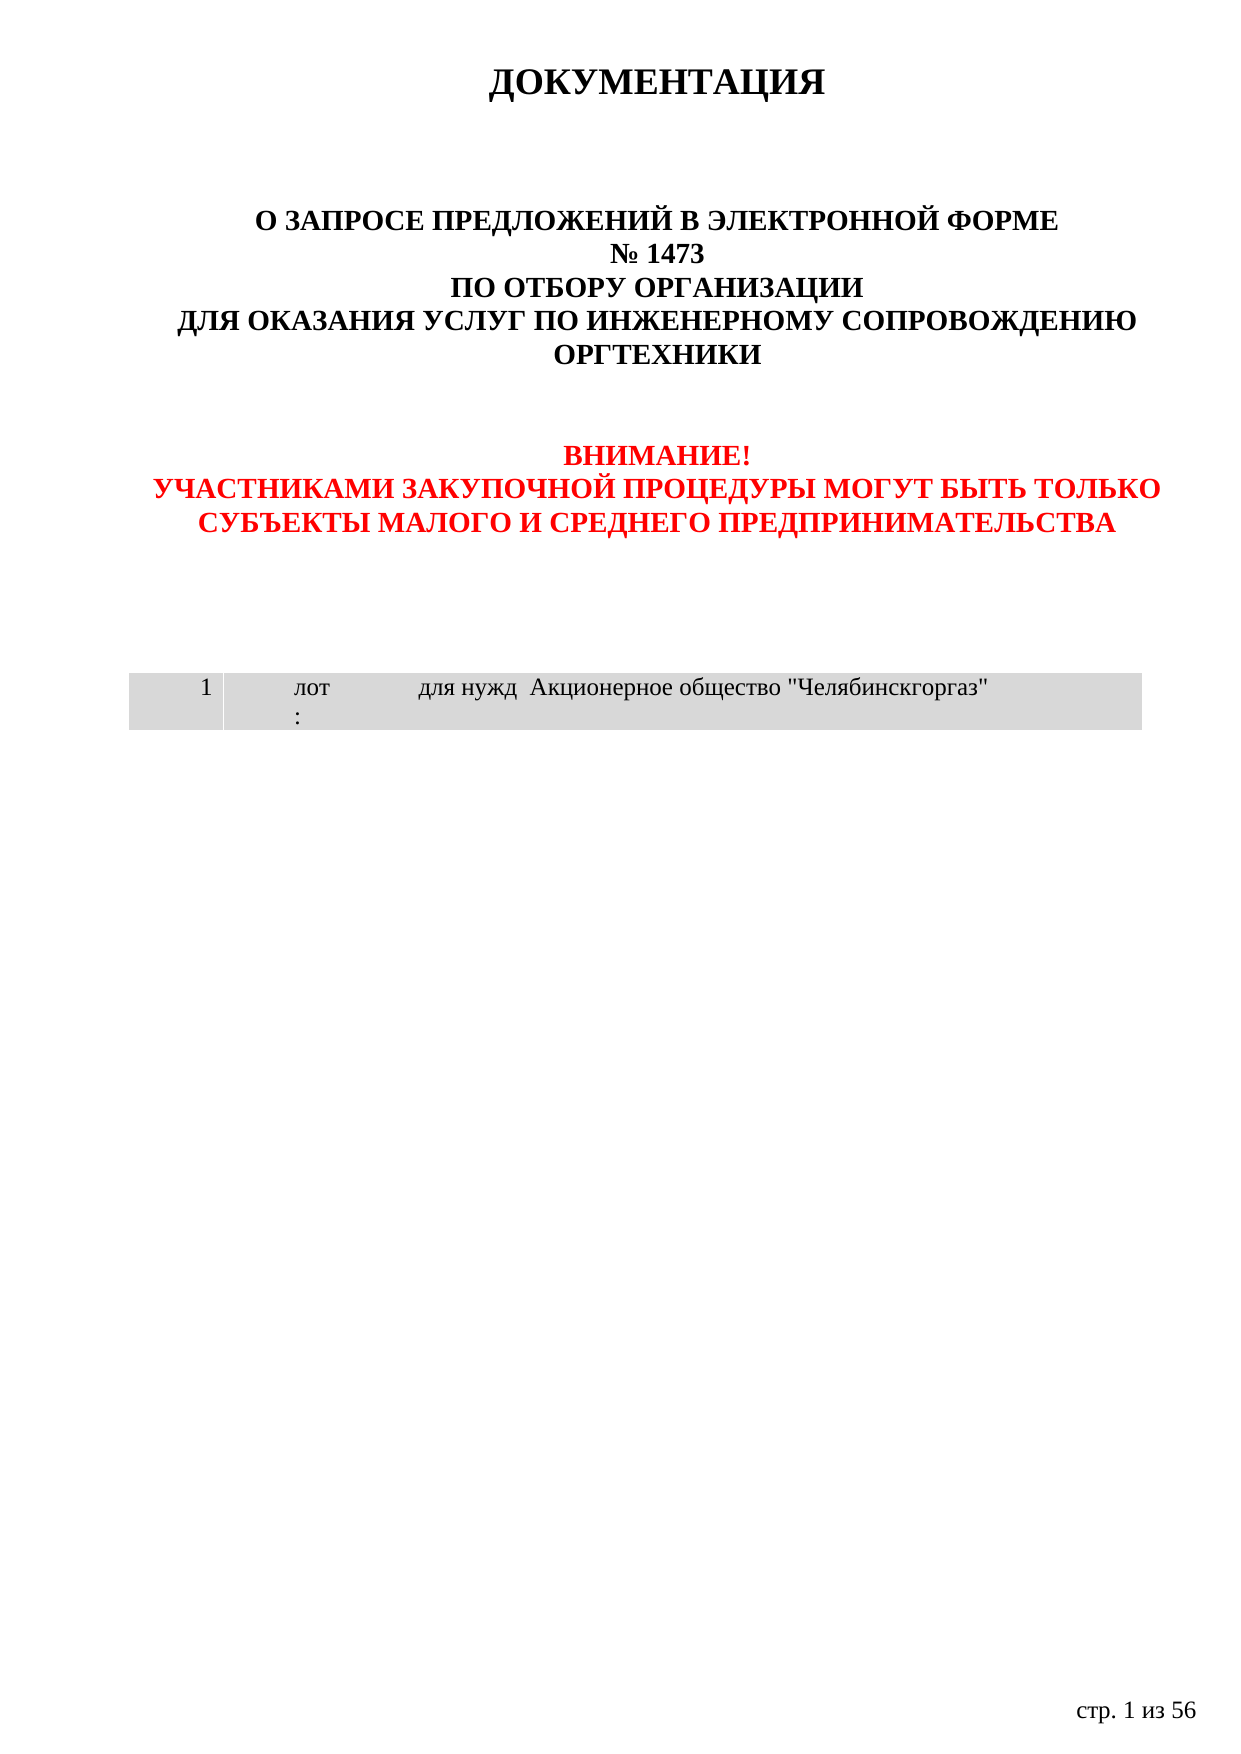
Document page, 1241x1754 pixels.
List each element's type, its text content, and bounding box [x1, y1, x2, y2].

text ДОКУМЕНТАЦИЯ [118, 59, 1196, 102]
text по отбору Организации [118, 270, 1196, 303]
table_header для нужд Акционерное общество "Челябинскгоргаз" [348, 673, 1142, 730]
text № 1473 [118, 236, 1196, 270]
table_header 1 [129, 673, 223, 730]
text для ОКАЗАНИЯ УСЛУГ по инженерному сопровождению оргтехники [118, 303, 1196, 371]
text ВНИМАНИЕ! [118, 438, 1196, 471]
text О ЗапросЕ предложений В ЭЛЕКТРОННОЙ ФОРМЕ [118, 203, 1196, 236]
table_header лот: [224, 673, 348, 730]
text УЧАСТНИКАМИ ЗАКУПОЧНОЙ ПРОЦЕДУРЫ МОГУТ БЫТЬ ТОЛЬКО СУБЪЕКТЫ МАЛОГО И СРЕДНЕГО ПРЕДПРИНИМАТЕЛЬСТВА [118, 471, 1196, 538]
